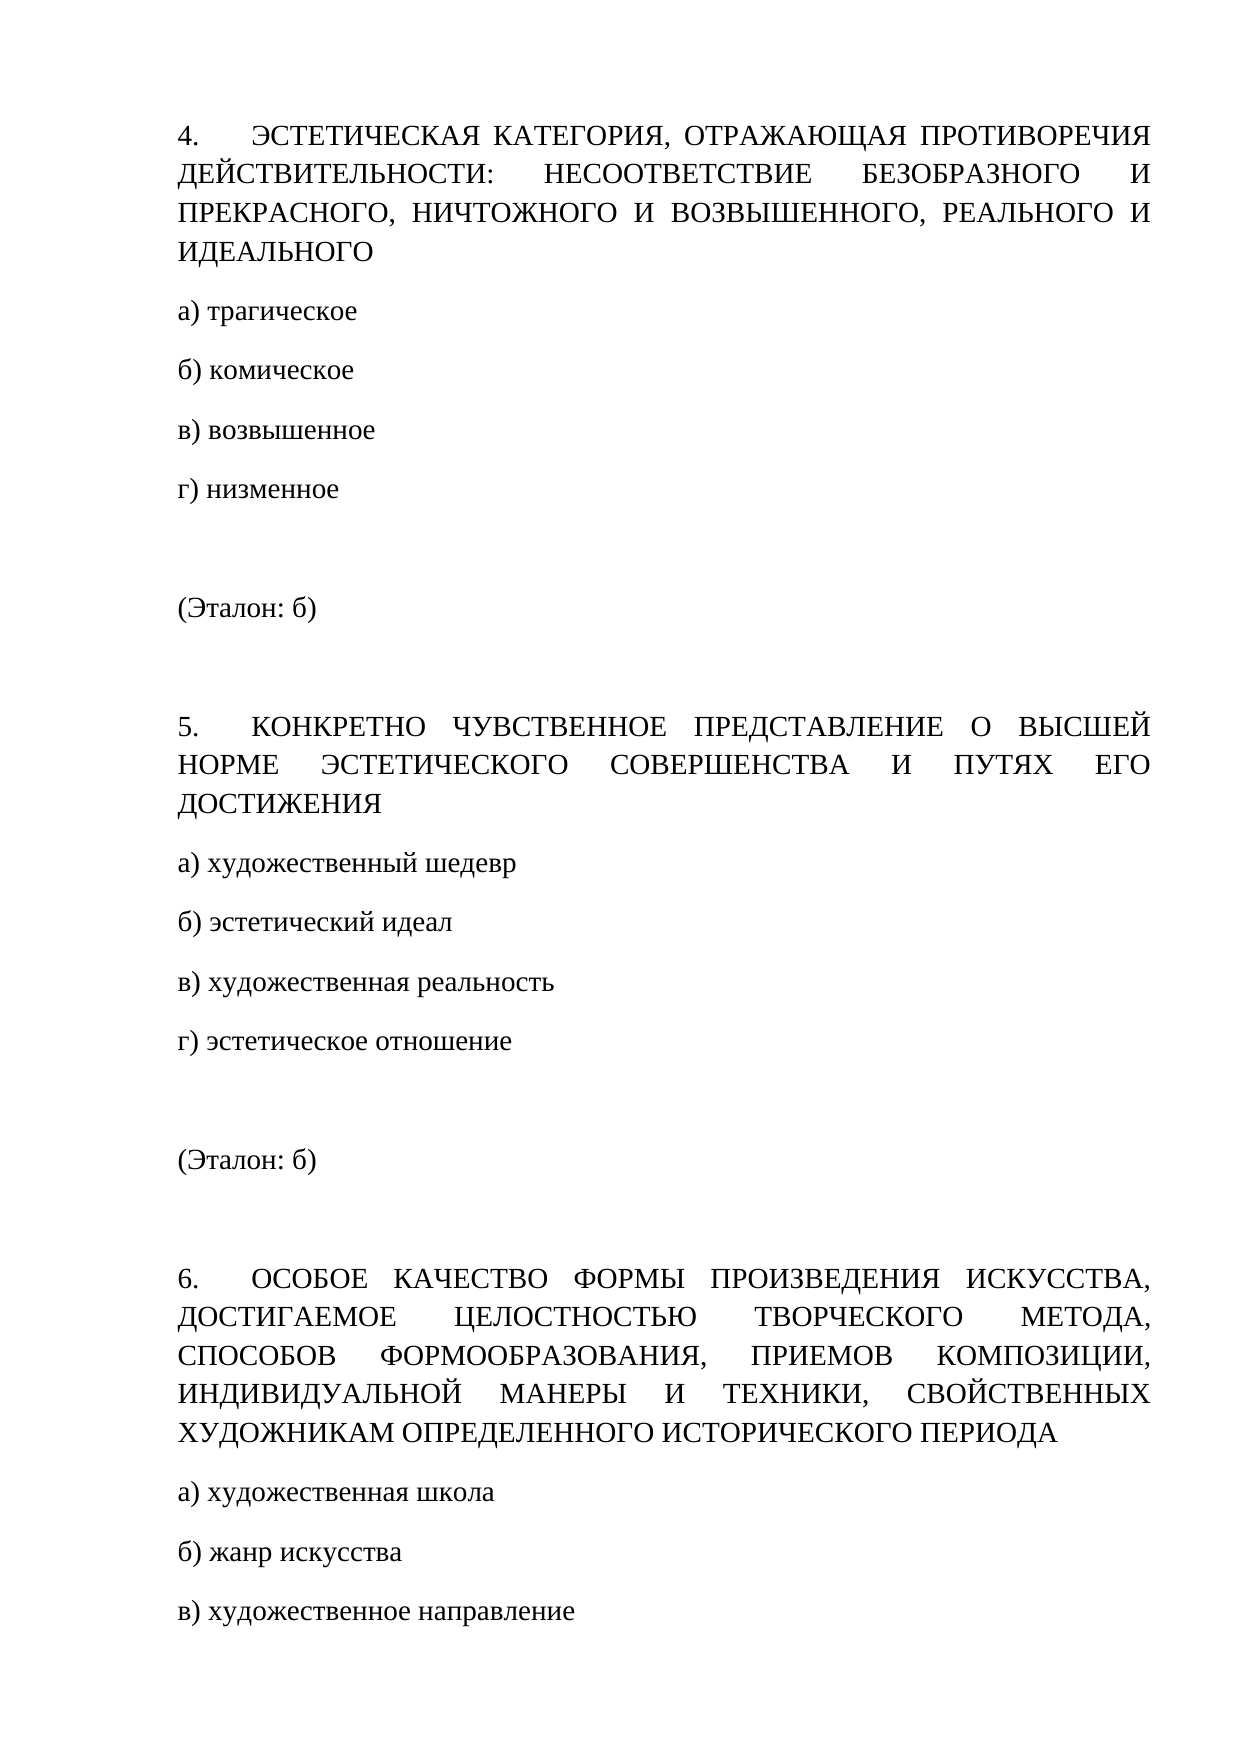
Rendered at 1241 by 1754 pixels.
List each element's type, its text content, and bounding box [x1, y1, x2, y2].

text 4. ЭСТЕТИЧЕСКАЯ КАТЕГОРИЯ, ОТРАЖАЮЩАЯ ПРОТИВОРЕЧИЯ ДЕЙСТВИТЕЛЬНОСТИ: НЕСООТВЕТСТВИЕ БЕЗОБРАЗНОГО И ПРЕКРАСНОГО, НИЧТОЖНОГО И ВОЗВЫШЕННОГО, РЕАЛЬНОГО И ИДЕАЛЬНОГО [177, 118, 1152, 267]
text в) художественное направление [177, 1593, 1152, 1627]
text б) эстетический идеал [177, 904, 1152, 938]
text б) комическое [177, 352, 1152, 386]
text 6. ОСОБОЕ КАЧЕСТВО ФОРМЫ ПРОИЗВЕДЕНИЯ ИСКУССТВА, ДОСТИГАЕМОЕ ЦЕЛОСТНОСТЬЮ ТВОРЧЕСКОГО МЕТОДА, СПОСОБОВ ФОРМООБРАЗОВАНИЯ, ПРИЕМОВ КОМПОЗИЦИИ, ИНДИВИДУАЛЬНОЙ МАНЕРЫ И ТЕХНИКИ, СВОЙСТВЕННЫХ ХУДОЖНИКАМ ОПРЕДЕЛЕННОГО ИСТОРИЧЕСКОГО ПЕРИОДА [177, 1261, 1152, 1448]
text а) художественная школа [177, 1474, 1152, 1508]
text в) возвышенное [177, 412, 1152, 445]
text 5. КОНКРЕТНО ЧУВСТВЕННОЕ ПРЕДСТАВЛЕНИЕ О ВЫСШЕЙ НОРМЕ ЭСТЕТИЧЕСКОГО СОВЕРШЕНСТВА И ПУТЯХ ЕГО ДОСТИЖЕНИЯ [177, 709, 1152, 819]
text г) низменное [177, 471, 1152, 505]
text г) эстетическое отношение [177, 1023, 1152, 1057]
text а) художественный шедевр [177, 845, 1152, 879]
text а) трагическое [177, 293, 1152, 327]
text (Эталон: б) [177, 1142, 1152, 1176]
text в) художественная реальность [177, 964, 1152, 997]
text (Эталон: б) [177, 590, 1152, 623]
text б) жанр искусства [177, 1534, 1152, 1567]
